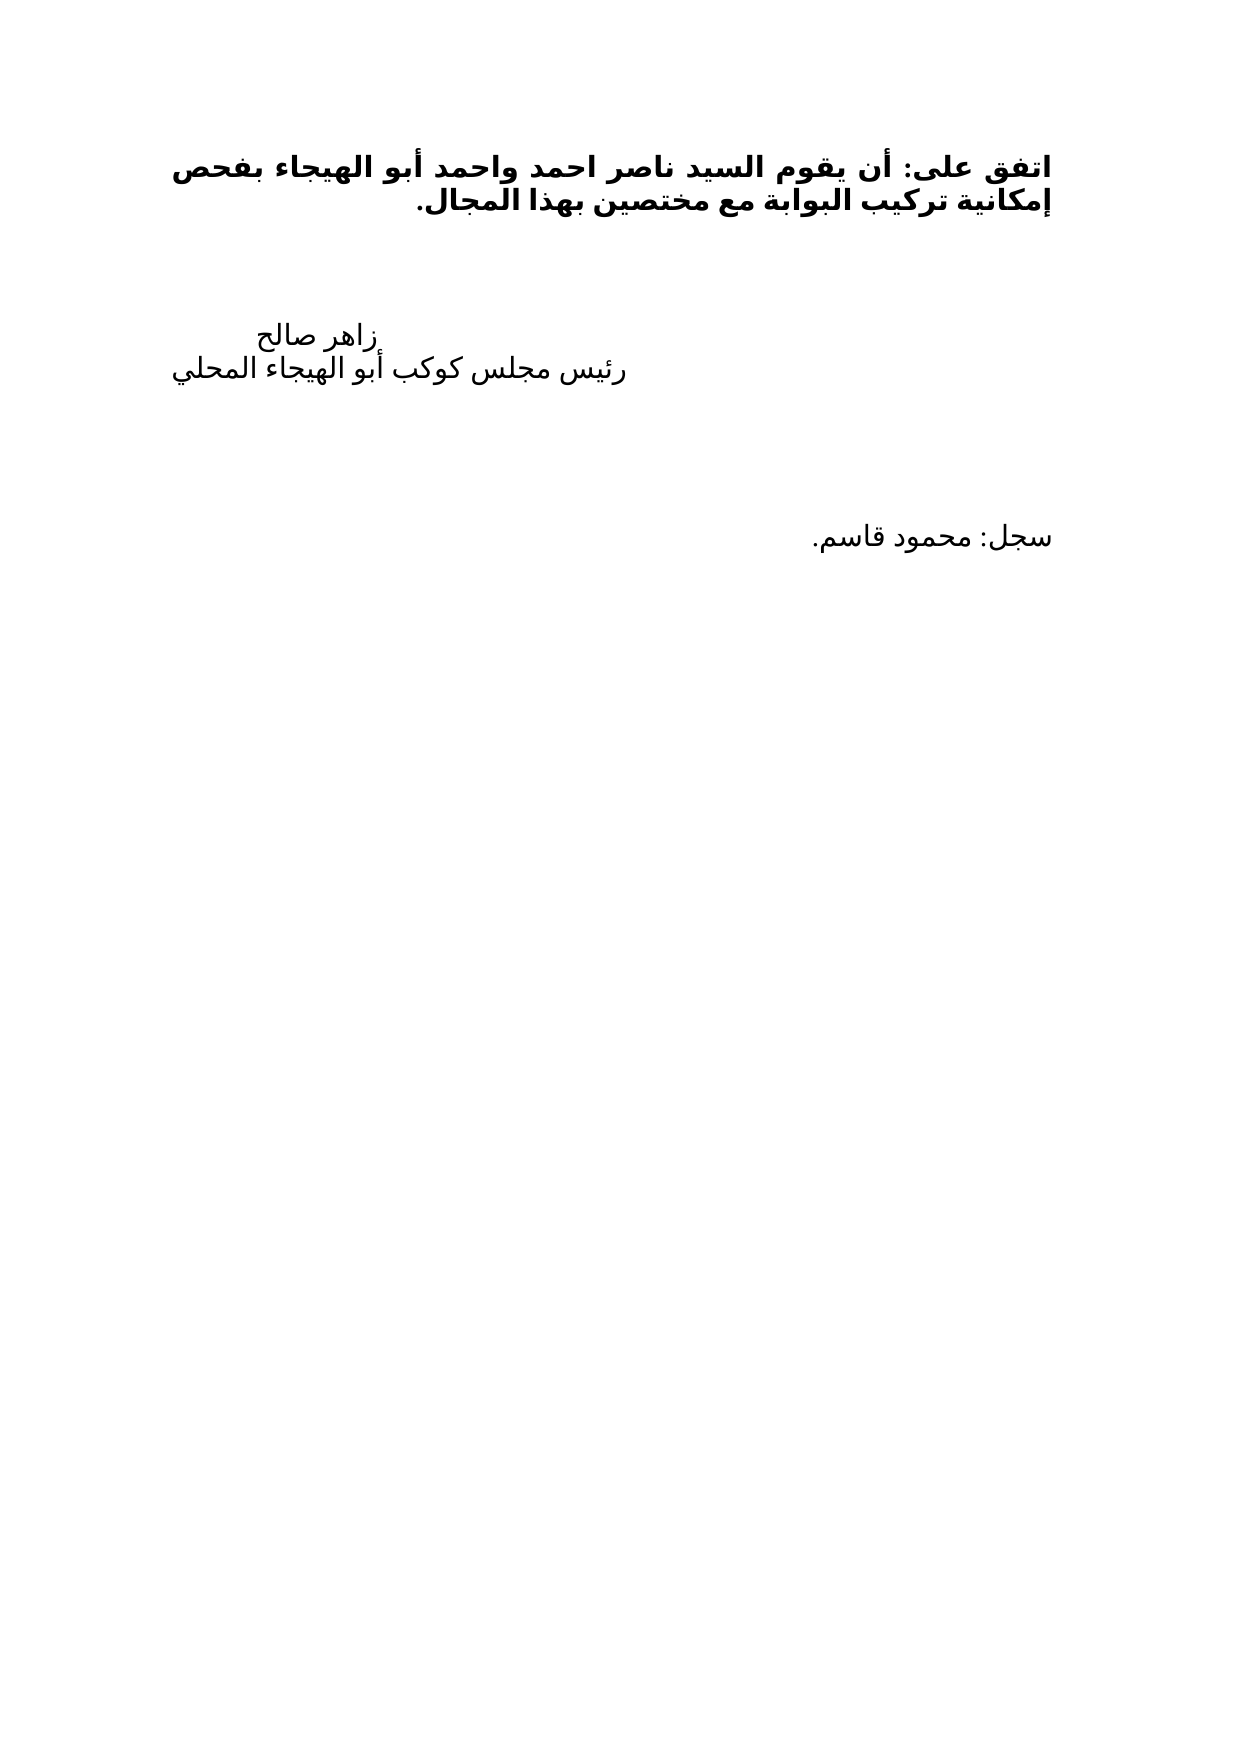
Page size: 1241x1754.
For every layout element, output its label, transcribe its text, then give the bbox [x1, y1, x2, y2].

text زاهر صالح [171, 318, 453, 351]
text اتفق على: أن يقوم السيد ناصر احمد واحمد أبو الهيجاء بفحص إمكانية تركيب البوابة مع مختصين بهذا المجال. [171, 150, 1053, 217]
text سجل: محمود قاسم. [171, 519, 1053, 552]
text رئيس مجلس كوكب أبو الهيجاء المحلي [171, 351, 1053, 385]
